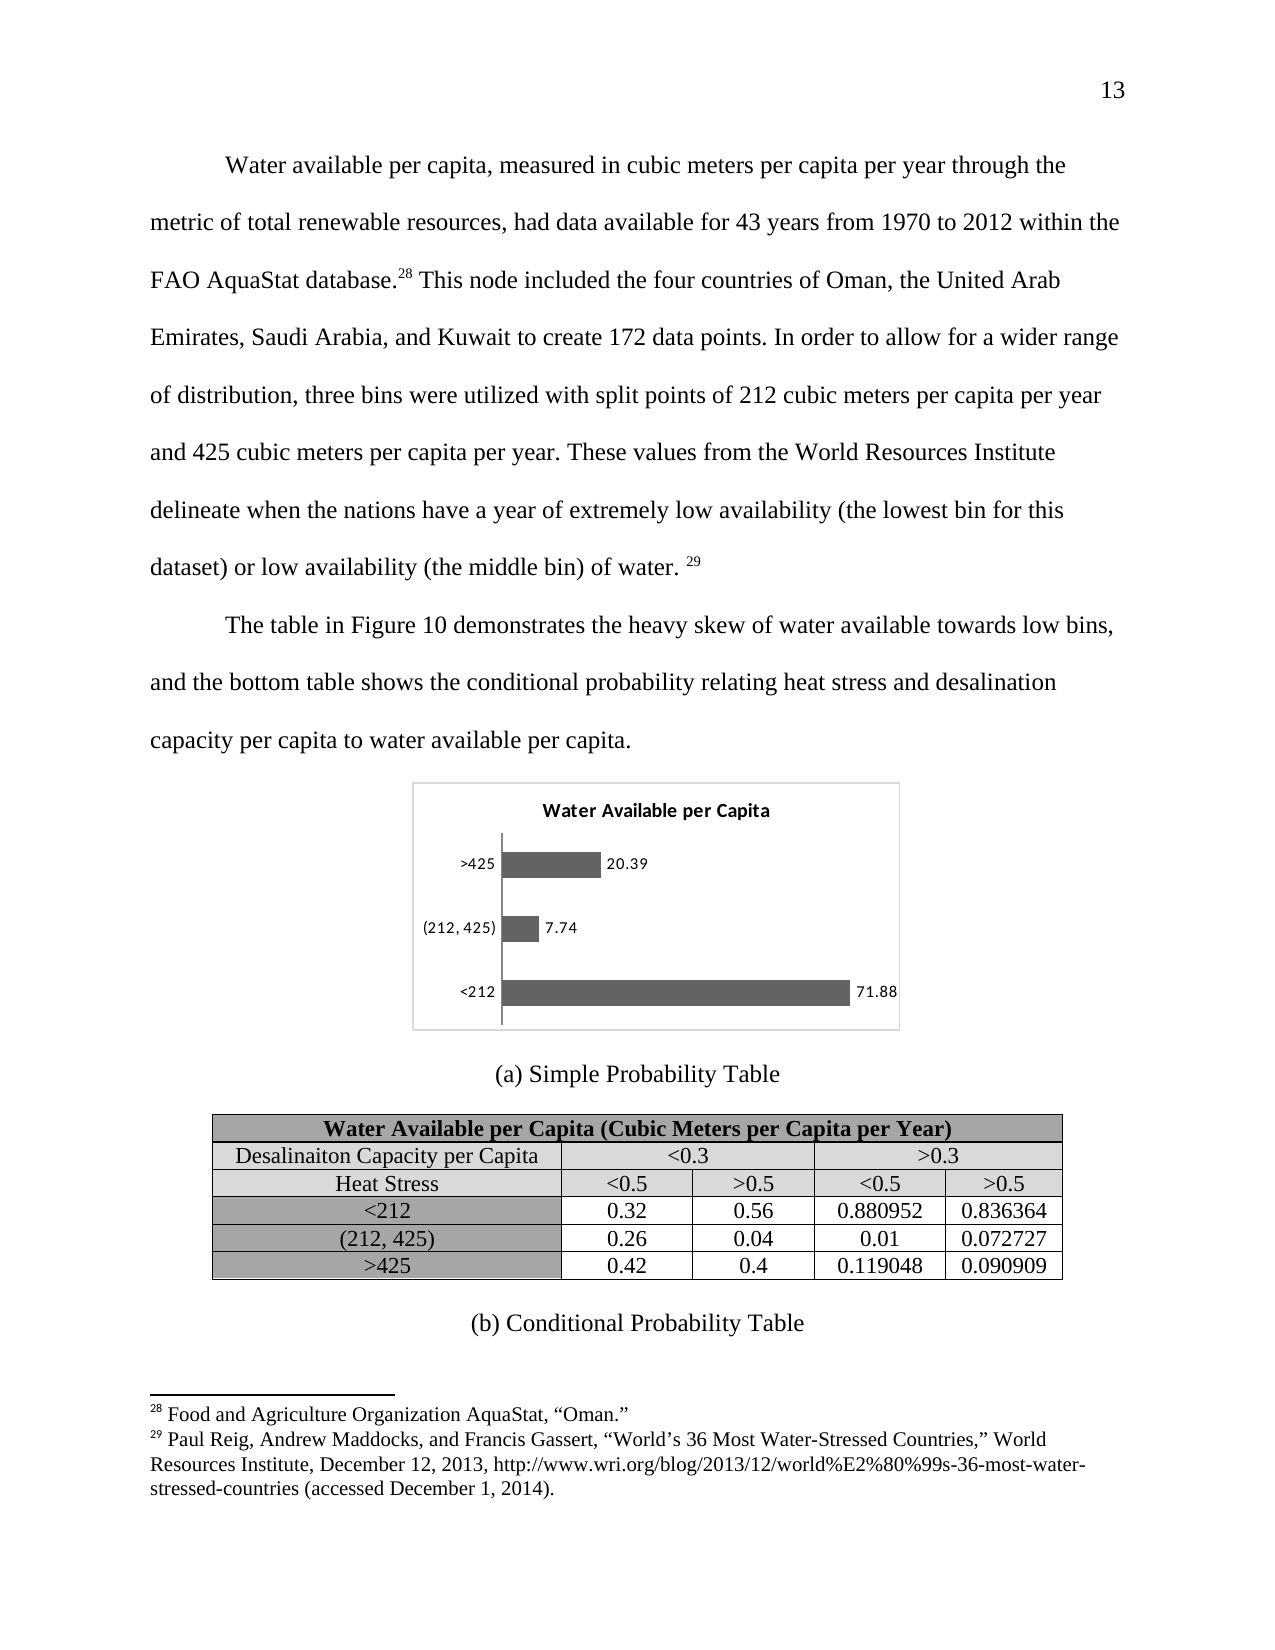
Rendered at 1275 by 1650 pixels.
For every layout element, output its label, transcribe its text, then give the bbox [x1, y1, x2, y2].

table_cell Desalinaiton Capacity per Capita [213, 1143, 561, 1169]
text Water available per capita, measured in cubic meters per capita per year through the metric of total renewable resources, had data available for 43 years from 1970 to 2012 within the FAO AquaStat database. This node included the four countries of Oman, the United Arab Emirates, Saudi Arabia, and Kuwait to create 172 data points. In order to allow for a wider range of distribution, three bins were utilized with split points of 212 cubic meters per capita per year and 425 cubic meters per capita per year. These values from the World Resources Institute delineate when the nations have a year of extremely low availability (the lowest bin for this dataset) or low availability (the middle bin) of water. [150, 150, 1125, 581]
table_cell 0.56 [693, 1197, 814, 1224]
table_cell 0.119048 [815, 1252, 945, 1278]
table_cell Heat Stress [213, 1170, 561, 1196]
table_cell 0.836364 [946, 1197, 1062, 1224]
table_cell <0.5 [562, 1170, 692, 1196]
table_cell 0.26 [562, 1225, 692, 1251]
text The table in Figure 10 demonstrates the heavy skew of water available towards low bins, and the bottom table shows the conditional probability relating heat stress and desalination capacity per capita to water available per capita. [150, 610, 1125, 754]
table_cell 0.42 [562, 1252, 692, 1278]
text (a) Simple Probability Table [150, 1059, 1125, 1088]
table_cell <212 [213, 1197, 561, 1224]
table_cell 0.880952 [815, 1197, 945, 1224]
table_header Water Available per Capita (Cubic Meters per Capita per Year) [213, 1115, 1062, 1141]
text (b) Conditional Probability Table [150, 1308, 1125, 1337]
table_cell >0.5 [946, 1170, 1062, 1196]
table_cell (212, 425) [213, 1225, 561, 1251]
table_cell 0.32 [562, 1197, 692, 1224]
table_cell 0.01 [815, 1225, 945, 1251]
table_cell <0.5 [815, 1170, 945, 1196]
table_cell 0.04 [693, 1225, 814, 1251]
table_cell 0.4 [693, 1252, 814, 1278]
table_cell >0.5 [693, 1170, 814, 1196]
table_cell 0.090909 [946, 1252, 1062, 1278]
table_cell 0.072727 [946, 1225, 1062, 1251]
table_cell >425 [213, 1252, 561, 1278]
table_cell <0.3 [562, 1143, 814, 1169]
table_cell >0.3 [815, 1143, 1062, 1169]
